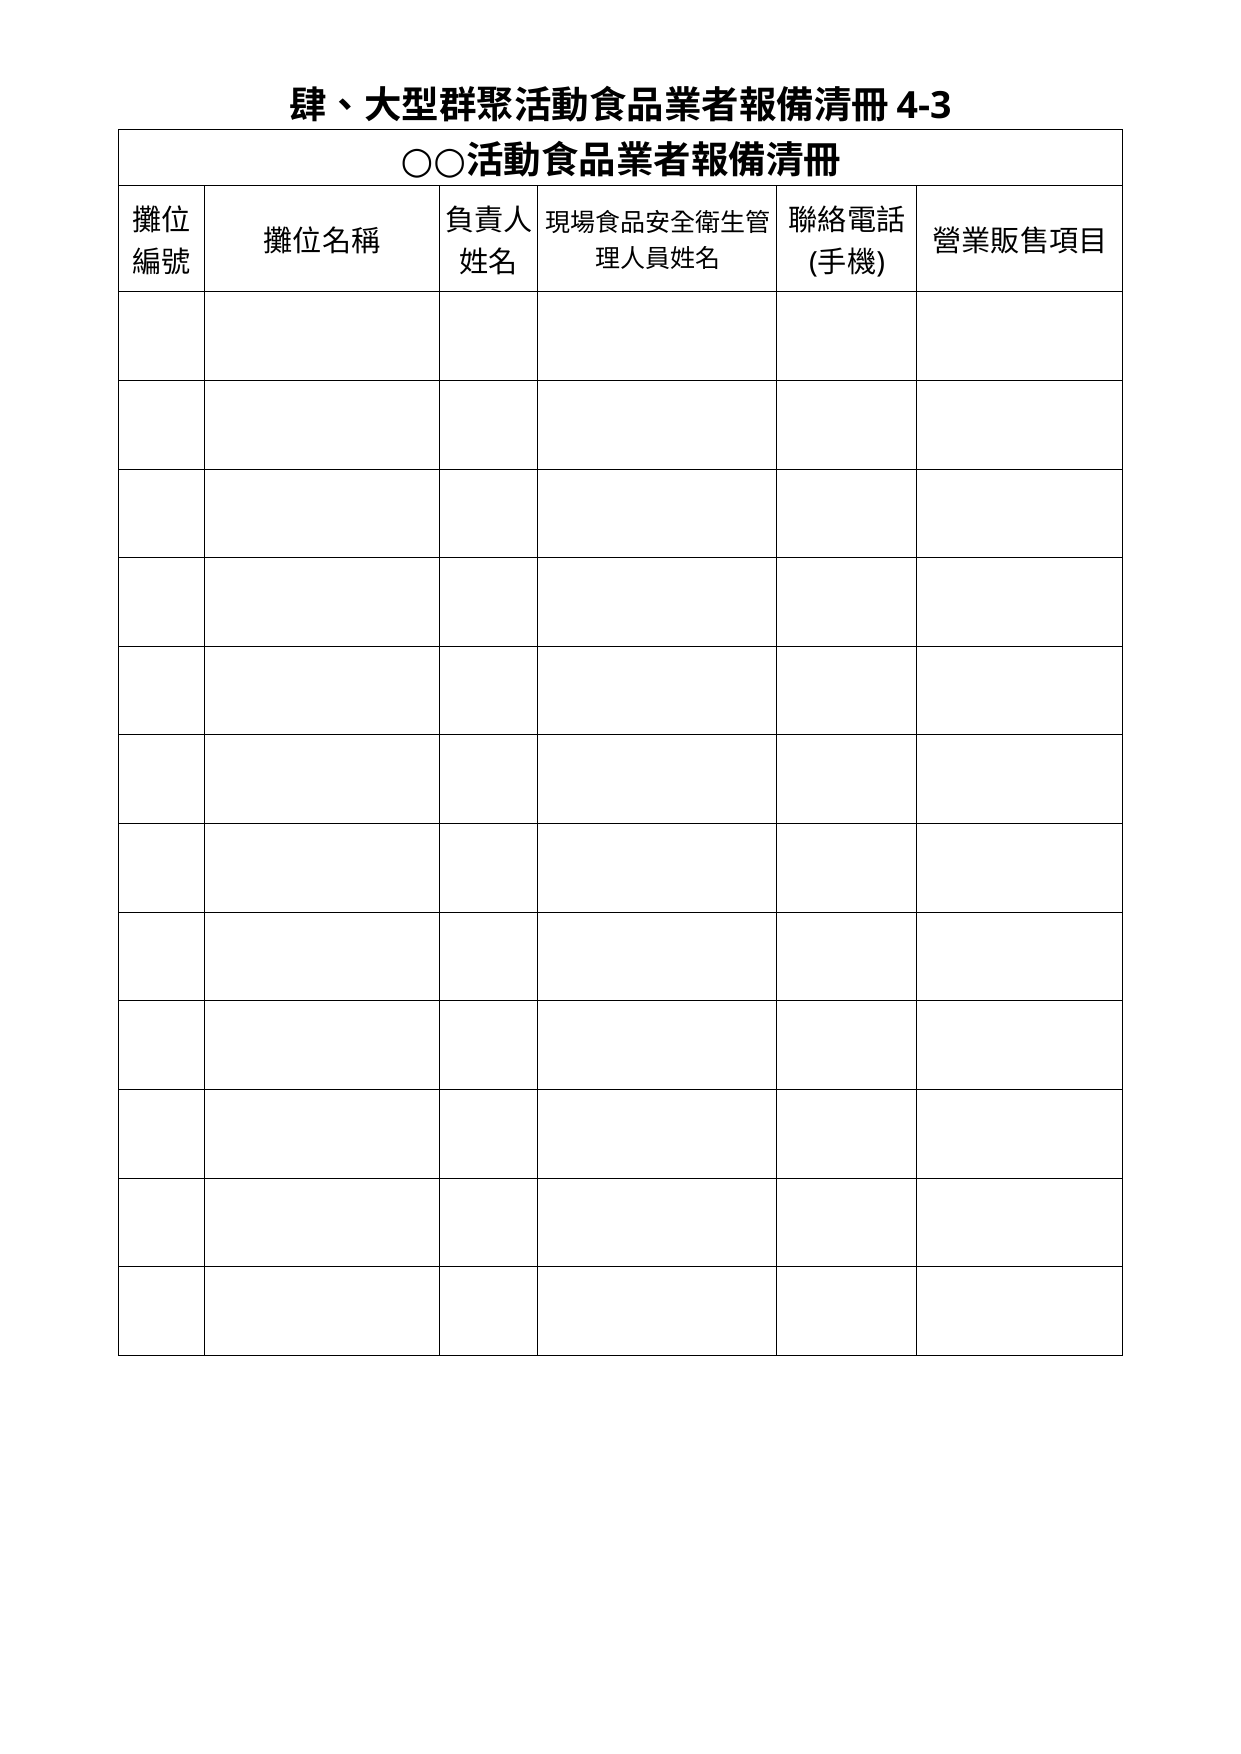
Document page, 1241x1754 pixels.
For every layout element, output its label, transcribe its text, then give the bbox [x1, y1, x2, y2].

table_cell [538, 647, 776, 734]
table_cell [205, 381, 439, 468]
table_cell [119, 292, 204, 380]
table_cell [119, 824, 204, 912]
table_cell [205, 913, 439, 1000]
table_cell [777, 292, 916, 380]
table_cell [777, 824, 916, 912]
table_cell [205, 735, 439, 823]
table_cell [440, 292, 537, 380]
table_cell [440, 1267, 537, 1355]
table_cell 聯絡電話 (手機) [777, 186, 916, 291]
table_cell [119, 735, 204, 823]
table_cell [440, 470, 537, 557]
table_cell [538, 558, 776, 646]
table_cell [119, 558, 204, 646]
table_cell [917, 381, 1122, 468]
table_cell 現場食品安全衛生管理人員姓名 [538, 186, 776, 291]
table_cell [440, 913, 537, 1000]
table_cell [440, 647, 537, 734]
table_cell [119, 647, 204, 734]
table_cell [538, 735, 776, 823]
table_cell [440, 1090, 537, 1178]
table_cell [917, 824, 1122, 912]
table_cell 負責人 姓名 [440, 186, 537, 291]
table_cell [538, 292, 776, 380]
table_cell [917, 558, 1122, 646]
table_cell [777, 1179, 916, 1266]
table_cell [538, 1001, 776, 1089]
table_cell [205, 558, 439, 646]
table_cell [119, 381, 204, 468]
table_cell [205, 1001, 439, 1089]
table_cell [440, 558, 537, 646]
table_cell [440, 381, 537, 468]
table_cell [538, 470, 776, 557]
table_cell [205, 1267, 439, 1355]
table_cell [440, 824, 537, 912]
table_cell [205, 292, 439, 380]
table_cell [538, 1267, 776, 1355]
table_cell [777, 647, 916, 734]
table_cell [119, 1179, 204, 1266]
table_cell [917, 1179, 1122, 1266]
table_cell [205, 647, 439, 734]
table_cell [917, 735, 1122, 823]
table_cell [777, 558, 916, 646]
table_cell [119, 470, 204, 557]
table_cell [440, 1179, 537, 1266]
table_cell [538, 824, 776, 912]
table_cell [917, 913, 1122, 1000]
table_cell [205, 1179, 439, 1266]
table_cell [538, 1090, 776, 1178]
table_cell [205, 824, 439, 912]
table_cell [538, 381, 776, 468]
table_cell [777, 1090, 916, 1178]
table_cell [917, 1001, 1122, 1089]
table_cell [777, 1001, 916, 1089]
table_cell [777, 470, 916, 557]
table_cell [917, 470, 1122, 557]
table_cell 攤位名稱 [205, 186, 439, 291]
table_cell [119, 1267, 204, 1355]
table_cell [440, 735, 537, 823]
table_cell [119, 1090, 204, 1178]
table_cell 營業販售項目 [917, 186, 1122, 291]
table_cell [917, 292, 1122, 380]
table_cell [777, 913, 916, 1000]
table_cell [440, 1001, 537, 1089]
table_cell 攤位 編號 [119, 186, 204, 291]
table_header ○○活動食品業者報備清冊 [119, 130, 1122, 185]
table_cell [205, 470, 439, 557]
table_cell [777, 381, 916, 468]
text 肆、大型群聚活動食品業者報備清冊4-3 [118, 75, 1122, 129]
table_cell [119, 913, 204, 1000]
table_cell [917, 1267, 1122, 1355]
table_cell [538, 1179, 776, 1266]
table_cell [917, 1090, 1122, 1178]
table_cell [777, 735, 916, 823]
table_cell [119, 1001, 204, 1089]
table_cell [777, 1267, 916, 1355]
table_cell [917, 647, 1122, 734]
table_cell [538, 913, 776, 1000]
table_cell [205, 1090, 439, 1178]
